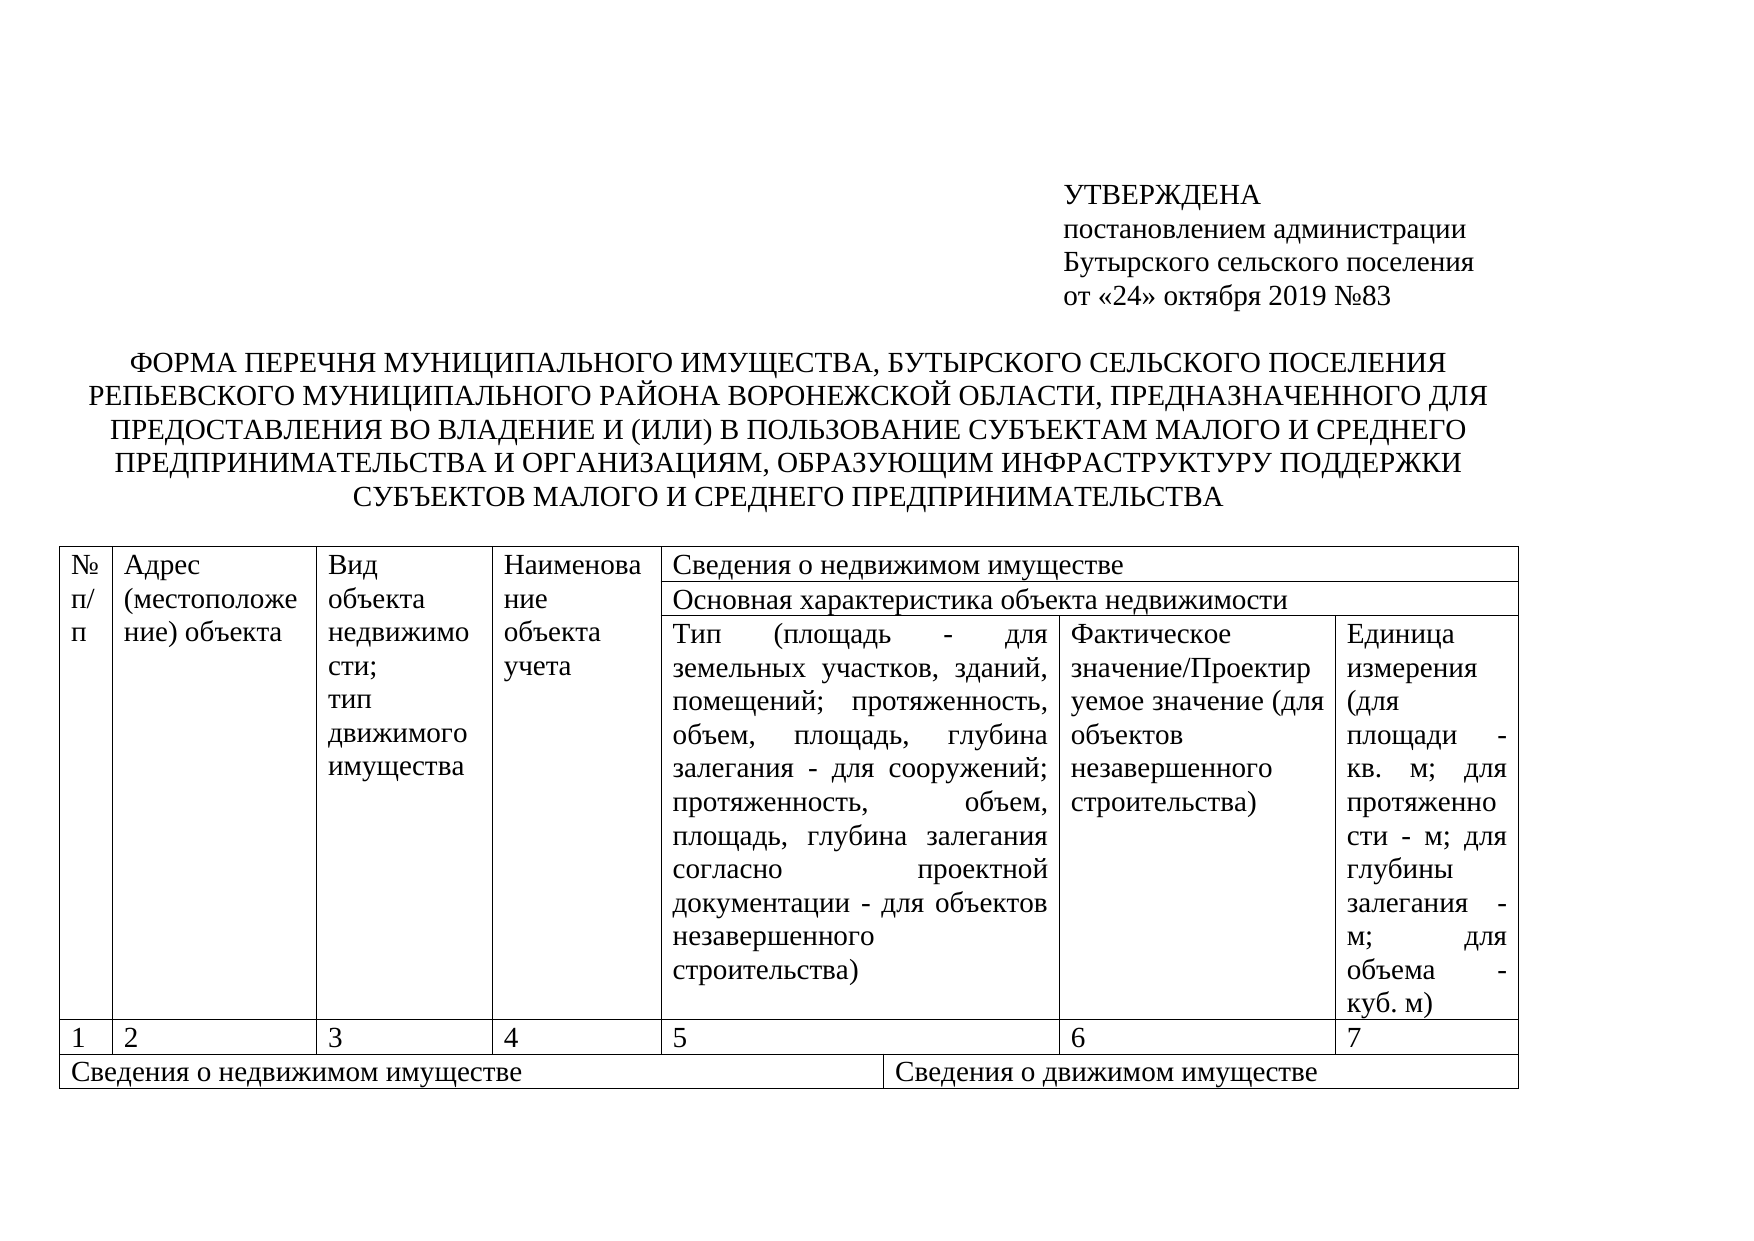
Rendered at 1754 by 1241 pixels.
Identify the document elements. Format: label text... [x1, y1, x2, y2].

text Бутырского сельского поселения [591, 244, 1518, 278]
table_cell Единица измерения (для площади - кв. м; для протяженности - м; для глубины залегания - м; для объема - куб. м) [1336, 616, 1518, 1019]
text УТВЕРЖДЕНА [1063, 177, 1518, 211]
table_header № п/п [60, 547, 112, 1019]
table_cell Основная характеристика объекта недвижимости [662, 582, 1518, 615]
table_header Адрес (местоположение) объекта [113, 547, 316, 1019]
table_cell 5 [662, 1020, 1059, 1053]
table_cell 1 [60, 1020, 112, 1053]
table_cell Фактическое значение/Проектируемое значение (для объектов незавершенного строительства) [1060, 616, 1335, 1019]
table_cell 3 [317, 1020, 492, 1053]
table_cell 2 [113, 1020, 316, 1053]
table_cell Тип (площадь - для земельных участков, зданий, помещений; протяженность, объем, площадь, глубина залегания - для сооружений; протяженность, объем, площадь, глубина залегания согласно проектной документации - для объектов незавершенного строительства) [662, 616, 1059, 1019]
text постановлением администрации [591, 211, 1518, 244]
table_header Сведения о недвижимом имуществе [662, 547, 1518, 581]
text от «24» октября 2019 №83 [591, 278, 1518, 311]
table_cell 4 [493, 1020, 661, 1053]
text ФОРМА ПЕРЕЧНЯ МУНИЦИПАЛЬНОГО ИМУЩЕСТВА, БУТЫРСКОГО СЕЛЬСКОГО ПОСЕЛЕНИЯ РЕПЬЕВСКОГО МУНИЦИПАЛЬНОГО РАЙОНА ВОРОНЕЖСКОЙ ОБЛАСТИ, ПРЕДНАЗНАЧЕННОГО ДЛЯ ПРЕДОСТАВЛЕНИЯ ВО ВЛАДЕНИЕ И (ИЛИ) В ПОЛЬЗОВАНИЕ СУБЪЕКТАМ МАЛОГО И СРЕДНЕГО ПРЕДПРИНИМАТЕЛЬСТВА И ОРГАНИЗАЦИЯМ, ОБРАЗУЮЩИМ ИНФРАСТРУКТУРУ ПОДДЕРЖКИ СУБЪЕКТОВ МАЛОГО И СРЕДНЕГО ПРЕДПРИНИМАТЕЛЬСТВА [59, 345, 1518, 513]
table_cell Сведения о недвижимом имуществе [60, 1055, 883, 1088]
table_header Наименование объекта учета [493, 547, 661, 1019]
table_cell 7 [1336, 1020, 1518, 1053]
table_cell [884, 1055, 1518, 1088]
table_header Вид объекта недвижимости; тип движимого имущества [317, 547, 492, 1019]
table_cell 6 [1060, 1020, 1335, 1053]
